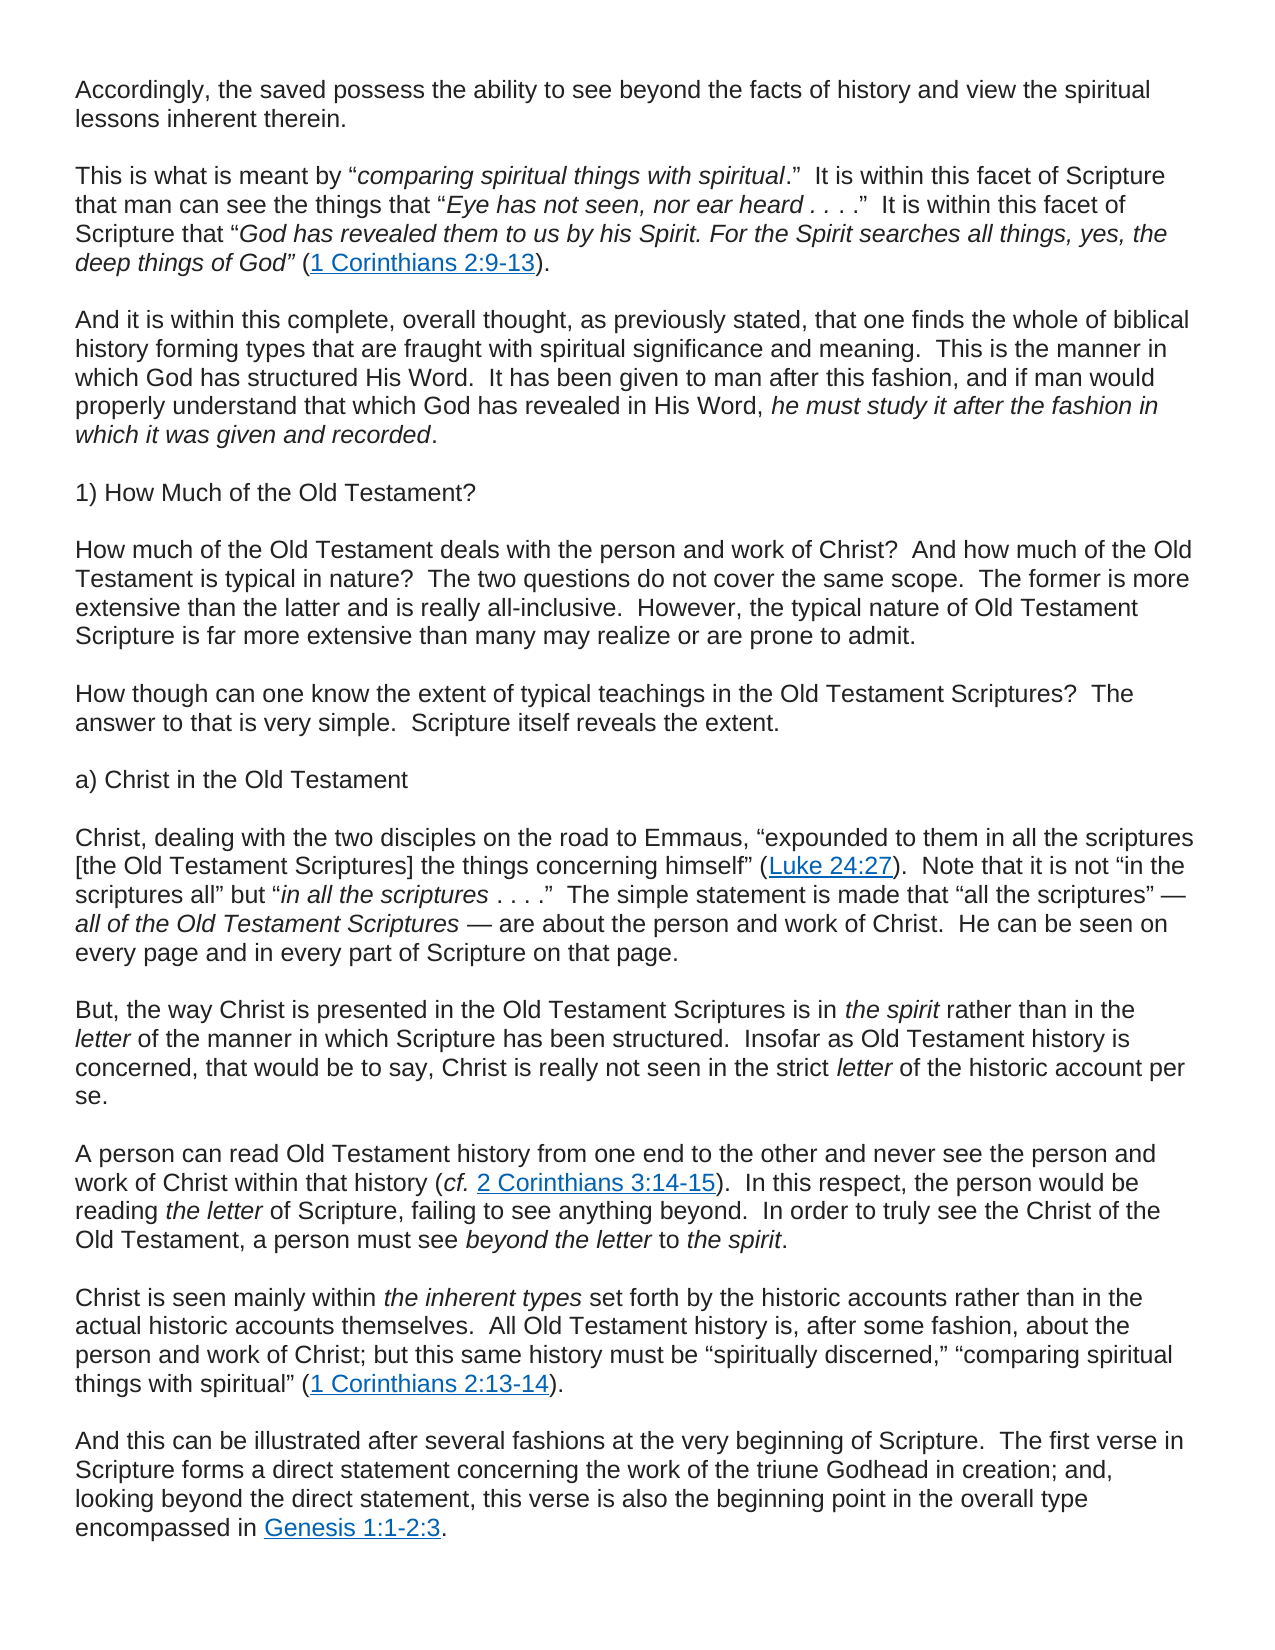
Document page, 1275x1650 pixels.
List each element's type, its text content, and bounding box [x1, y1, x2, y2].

text Christ, dealing with the two disciples on the road to Emmaus, “expounded to them in all the scriptures [the Old Testament Scriptures] the things concerning himself” (Luke 24:27). Note that it is not “in the scriptures all” but “in all the scriptures . . . .” The simple statement is made that “all the scriptures” — all of the Old Testament Scriptures — are about the person and work of Christ. He can be seen on every page and in every part of Scripture on that page. [75, 822, 1200, 966]
text How much of the Old Testament deals with the person and work of Christ? And how much of the Old Testament is typical in nature? The two questions do not cover the same scope. The former is more extensive than the latter and is really all-inclusive. However, the typical nature of Old Testament Scripture is far more extensive than many may realize or are prone to admit. [75, 535, 1200, 650]
text But, the way Christ is presented in the Old Testament Scriptures is in the spirit rather than in the letter of the manner in which Scripture has been structured. Insofar as Old Testament history is concerned, that would be to say, Christ is really not seen in the strict letter of the historic account per se. [75, 995, 1200, 1110]
text a) Christ in the Old Testament [75, 765, 1200, 794]
text Christ is seen mainly within the inherent types set forth by the historic accounts rather than in the actual historic accounts themselves. All Old Testament history is, after some fashion, about the person and work of Christ; but this same history must be “spiritually discerned,” “comparing spiritual things with spiritual” (1 Corinthians 2:13-14). [75, 1282, 1200, 1397]
text 1) How Much of the Old Testament? [75, 477, 1200, 506]
text How though can one know the extent of typical teachings in the Old Testament Scriptures? The answer to that is very simple. Scripture itself reveals the extent. [75, 679, 1200, 736]
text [75, 75, 1200, 132]
text A person can read Old Testament history from one end to the other and never see the person and work of Christ within that history (cf. 2 Corinthians 3:14-15). In this respect, the person would be reading the letter of Scripture, failing to see anything beyond. In order to truly see the Christ of the Old Testament, a person must see beyond the letter to the spirit. [75, 1139, 1200, 1254]
text And it is within this complete, overall thought, as previously stated, that one finds the whole of biblical history forming types that are fraught with spiritual significance and meaning. This is the manner in which God has structured His Word. It has been given to man after this fashion, and if man would properly understand that which God has revealed in His Word, he must study it after the fashion in which it was given and recorded. [75, 305, 1200, 449]
text And this can be illustrated after several fashions at the very beginning of Scripture. The first verse in Scripture forms a direct statement concerning the work of the triune Godhead in creation; and, looking beyond the direct statement, this verse is also the beginning point in the overall type encompassed in Genesis 1:1-2:3. [75, 1426, 1200, 1541]
text This is what is meant by “comparing spiritual things with spiritual.” It is within this facet of Scripture that man can see the things that “Eye has not seen, nor ear heard . . . .” It is within this facet of Scripture that “God has revealed them to us by his Spirit. For the Spirit searches all things, yes, the deep things of God” (1 Corinthians 2:9-13). [75, 161, 1200, 276]
